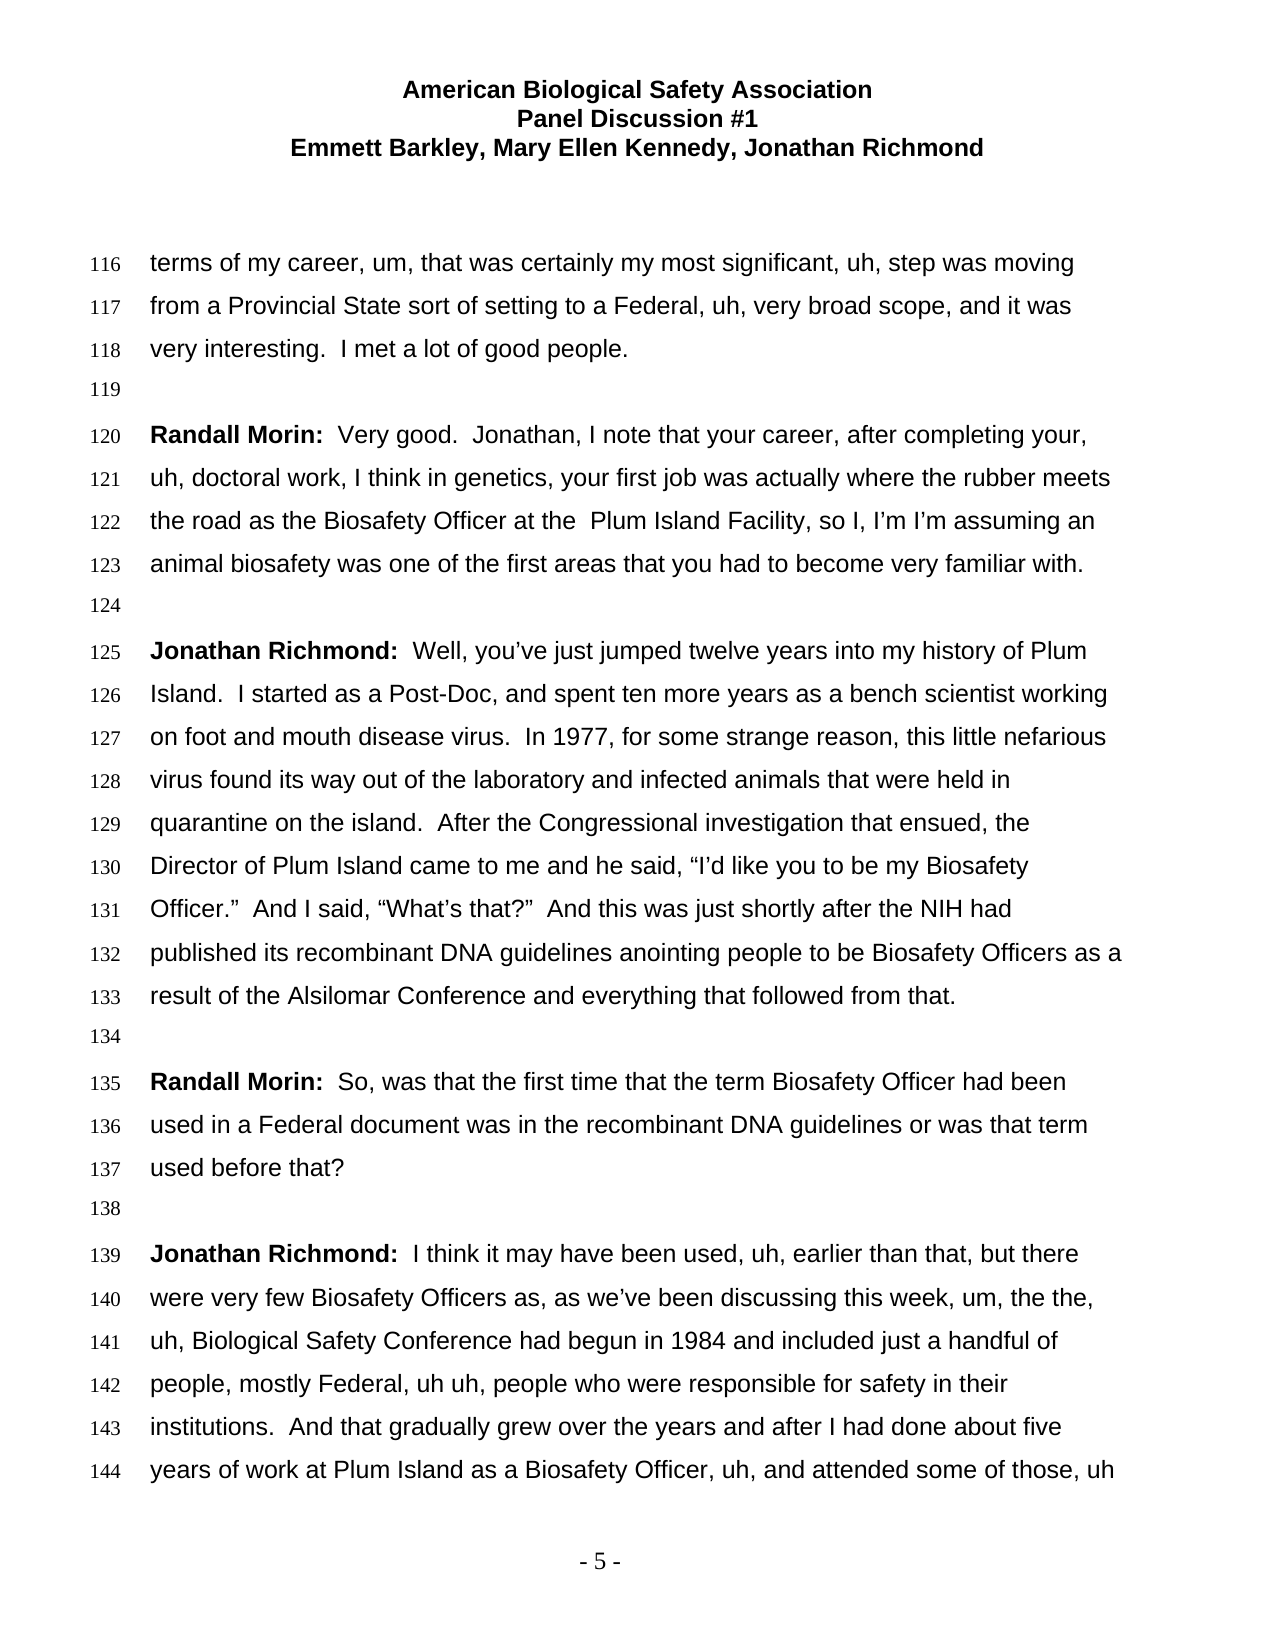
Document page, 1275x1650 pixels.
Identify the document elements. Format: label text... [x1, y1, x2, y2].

text Randall Morin: So, was that the first time that the term Biosafety Officer had been used in a Federal document was in the recombinant DNA guidelines or was that term used before that? [150, 1067, 1125, 1182]
text Randall Morin: Very good. Jonathan, I note that your career, after completing your, uh, doctoral work, I think in genetics, your first job was actually where the rubber meets the road as the Biosafety Officer at the Plum Island Facility, so I, I’m I’m assuming an animal biosafety was one of the first areas that you had to become very familiar with. [150, 420, 1125, 578]
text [150, 1239, 1125, 1484]
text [150, 247, 1125, 362]
text Jonathan Richmond: Well, you’ve just jumped twelve years into my history of Plum Island. I started as a Post-Doc, and spent ten more years as a bench scientist working on foot and mouth disease virus. In 1977, for some strange reason, this little nefarious virus found its way out of the laboratory and infected animals that were held in quarantine on the island. After the Congressional investigation that ensued, the Director of Plum Island came to me and he said, “I’d like you to be my Biosafety Officer.” And I said, “What’s that?” And this was just shortly after the NIH had published its recombinant DNA guidelines anointing people to be Biosafety Officers as a result of the Alsilomar Conference and everything that followed from that. [150, 636, 1125, 1009]
